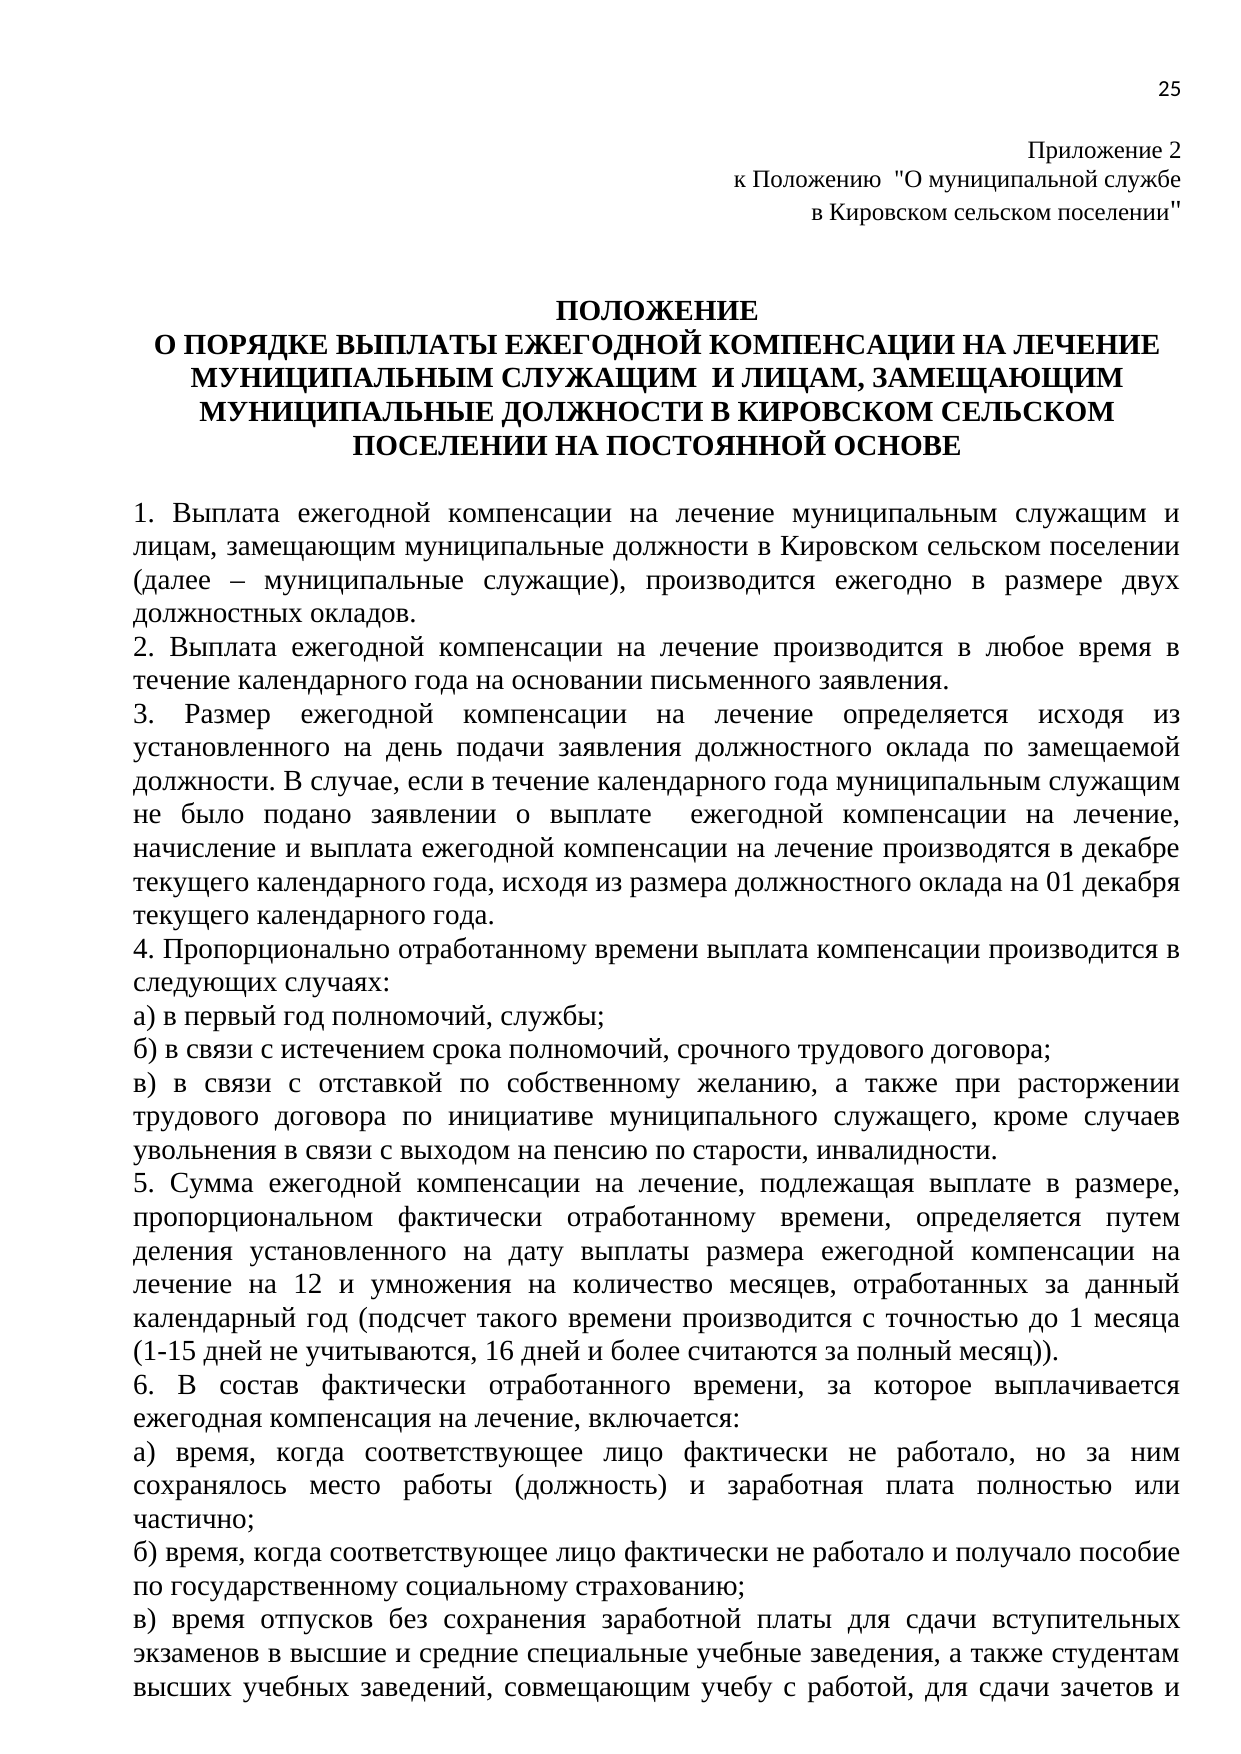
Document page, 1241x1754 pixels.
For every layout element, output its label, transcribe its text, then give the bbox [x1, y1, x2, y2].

text а) в первый год полномочий, службы; [133, 998, 1181, 1031]
text в) в связи с отставкой по собственному желанию, а также при расторжении трудового договора по инициативе муниципального служащего, кроме случаев увольнения в связи с выходом на пенсию по старости, инвалидности. [133, 1065, 1181, 1166]
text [133, 1602, 1181, 1702]
text в Кировском сельском поселении" [133, 193, 1181, 226]
text к Положению "О муниципальной службе [133, 164, 1181, 193]
text 6. В состав фактически отработанного времени, за которое выплачивается ежегодная компенсация на лечение, включается: [133, 1367, 1181, 1434]
text Приложение 2 [133, 135, 1181, 164]
text 3. Размер ежегодной компенсации на лечение определяется исходя из установленного на день подачи заявления должностного оклада по замещаемой должности. В случае, если в течение календарного года муниципальным служащим не было подано заявлении о выплате ежегодной компенсации на лечение, начисление и выплата ежегодной компенсации на лечение производятся в декабре текущего календарного года, исходя из размера должностного оклада на 01 декабря текущего календарного года. [133, 696, 1181, 931]
text 4. Пропорционально отработанному времени выплата компенсации производится в следующих случаях: [133, 931, 1181, 998]
text 5. Сумма ежегодной компенсации на лечение, подлежащая выплате в размере, пропорциональном фактически отработанному времени, определяется путем деления установленного на дату выплаты размера ежегодной компенсации на лечение на 12 и умножения на количество месяцев, отработанных за данный календарный год (подсчет такого времени производится с точностью до 1 месяца (1-15 дней не учитываются, 16 дней и более считаются за полный месяц)). [133, 1166, 1181, 1367]
text 2. Выплата ежегодной компенсации на лечение производится в любое время в течение календарного года на основании письменного заявления. [133, 629, 1181, 696]
text а) время, когда соответствующее лицо фактически не работало, но за ним сохранялось место работы (должность) и заработная плата полностью или частично; [133, 1434, 1181, 1534]
text ПОЛОЖЕНИЕ [133, 293, 1181, 327]
text б) время, когда соответствующее лицо фактически не работало и получало пособие по государственному социальному страхованию; [133, 1534, 1181, 1602]
text б) в связи с истечением срока полномочий, срочного трудового договора; [133, 1031, 1181, 1065]
text 1. Выплата ежегодной компенсации на лечение муниципальным служащим и лицам, замещающим муниципальные должности в Кировском сельском поселении (далее – муниципальные служащие), производится ежегодно в размере двух должностных окладов. [133, 495, 1181, 629]
text О ПОРЯДКЕ ВЫПЛАТЫ ЕЖЕГОДНОЙ КОМПЕНСАЦИИ НА ЛЕЧЕНИЕ МУНИЦИПАЛЬНЫМ СЛУЖАЩИМ И ЛИЦАМ, ЗАМЕЩАЮЩИМ МУНИЦИПАЛЬНЫЕ ДОЛЖНОСТИ В КИРОВСКОМ СЕЛЬСКОМ ПОСЕЛЕНИИ НА ПОСТОЯННОЙ ОСНОВЕ [133, 327, 1181, 461]
